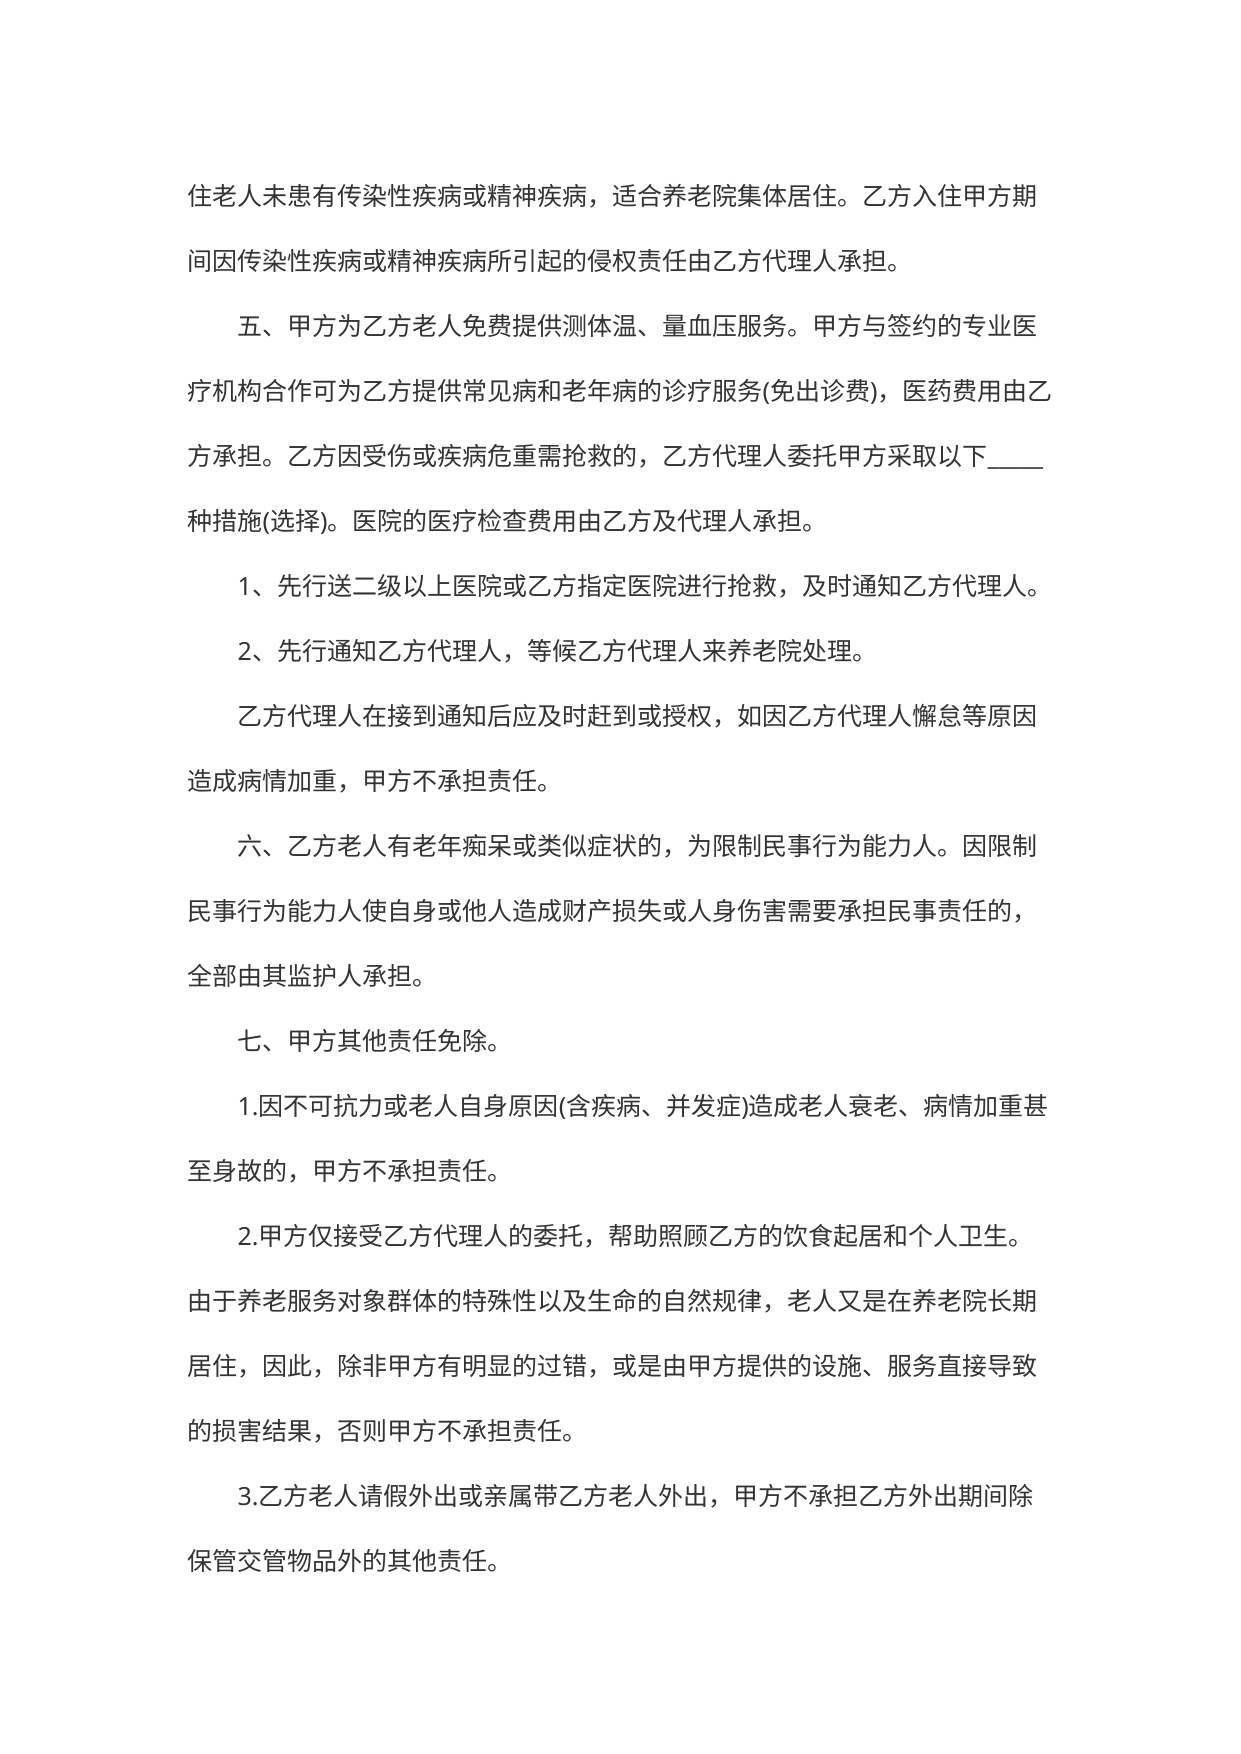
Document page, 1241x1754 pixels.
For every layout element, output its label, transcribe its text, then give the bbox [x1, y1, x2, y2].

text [187, 162, 1053, 292]
text 1、先行送二级以上医院或乙方指定医院进行抢救，及时通知乙方代理人。 [187, 552, 1053, 617]
text 1.因不可抗力或老人自身原因(含疾病、并发症)造成老人衰老、病情加重甚至身故的，甲方不承担责任。 [187, 1072, 1053, 1202]
text 七、甲方其他责任免除。 [187, 1007, 1053, 1072]
text 2、先行通知乙方代理人，等候乙方代理人来养老院处理。 [187, 617, 1053, 682]
text 2.甲方仅接受乙方代理人的委托，帮助照顾乙方的饮食起居和个人卫生。由于养老服务对象群体的特殊性以及生命的自然规律，老人又是在养老院长期居住，因此，除非甲方有明显的过错，或是由甲方提供的设施、服务直接导致的损害结果，否则甲方不承担责任。 [187, 1202, 1053, 1462]
text 3.乙方老人请假外出或亲属带乙方老人外出，甲方不承担乙方外出期间除保管交管物品外的其他责任。 [187, 1462, 1053, 1592]
text 乙方代理人在接到通知后应及时赶到或授权，如因乙方代理人懈怠等原因造成病情加重，甲方不承担责任。 [187, 682, 1053, 812]
text 五、甲方为乙方老人免费提供测体温、量血压服务。甲方与签约的专业医疗机构合作可为乙方提供常见病和老年病的诊疗服务(免出诊费)，医药费用由乙方承担。乙方因受伤或疾病危重需抢救的，乙方代理人委托甲方采取以下_____种措施(选择)。医院的医疗检查费用由乙方及代理人承担。 [187, 292, 1053, 552]
text 六、乙方老人有老年痴呆或类似症状的，为限制民事行为能力人。因限制民事行为能力人使自身或他人造成财产损失或人身伤害需要承担民事责任的，全部由其监护人承担。 [187, 812, 1053, 1007]
